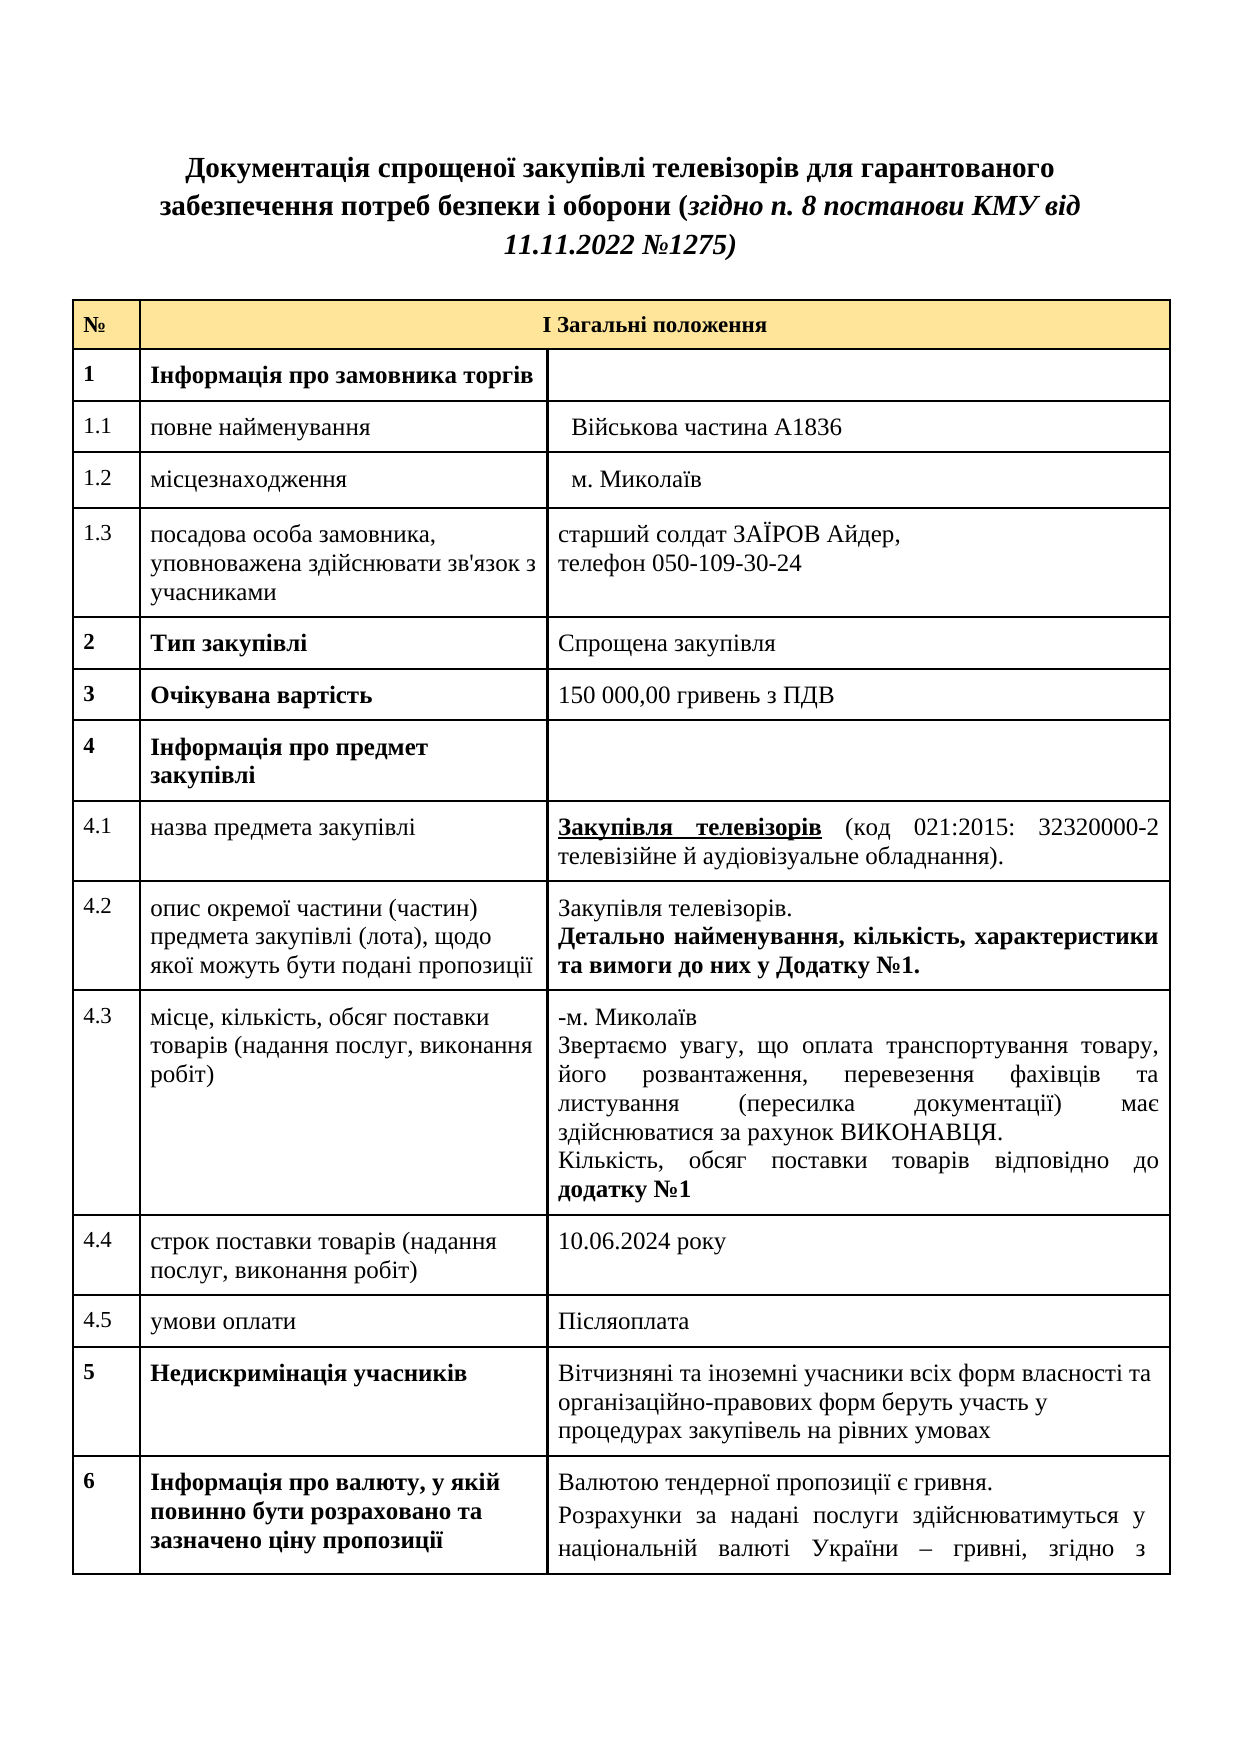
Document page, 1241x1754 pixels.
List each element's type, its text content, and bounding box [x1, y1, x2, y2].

table_cell 4.1 [74, 802, 139, 880]
table_cell місце, кількість, обсяг поставки товарів (надання послуг, виконання робіт) [141, 991, 546, 1213]
table_cell місцезнаходження [141, 453, 546, 507]
table_cell 10.06.2024 року [549, 1216, 1169, 1294]
table_cell 1.1 [74, 402, 139, 451]
table_cell 150 000,00 гривень з ПДВ [549, 670, 1169, 719]
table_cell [141, 1457, 546, 1572]
table_cell 4 [74, 721, 139, 800]
table_cell умови оплати [141, 1296, 546, 1346]
table_cell посадова особа замовника, уповноважена здійснювати зв'язок з учасниками [141, 509, 546, 616]
table_cell Інформація про предмет закупівлі [141, 721, 546, 800]
table_cell Закупівля телевізорів (код 021:2015: 32320000-2 телевізійне й аудіовізуальне обладнання). [549, 802, 1169, 880]
table_cell опис окремої частини (частин) предмета закупівлі (лота), щодо якої можуть бути подані пропозиції [141, 882, 546, 989]
table_cell -м. Миколаїв Звертаємо увагу, що оплата транспортування товару, його розвантаження, перевезення фахівців та листування (пересилка документації) має здійснюватися за рахунок ВИКОНАВЦЯ. Кількість, обсяг поставки товарів відповідно до додатку №1 [549, 991, 1169, 1213]
table_cell Закупівля телевізорів. Детально найменування, кількість, характеристики та вимоги до них у Додатку №1. [549, 882, 1169, 989]
table_cell м. Миколаїв [549, 453, 1169, 507]
table_cell [549, 721, 1169, 800]
table_cell 4.3 [74, 991, 139, 1213]
table_cell Військова частина А1836 [549, 402, 1169, 451]
table_cell Тип закупівлі [141, 618, 546, 668]
table_cell Вітчизняні та іноземні учасники всіх форм власності та організаційно-правових форм беруть участь у процедурах закупівель на рівних умовах [549, 1348, 1169, 1455]
table_cell 3 [74, 670, 139, 719]
table_cell строк поставки товарів (надання послуг, виконання робіт) [141, 1216, 546, 1294]
table_cell Інформація про замовника торгів [141, 350, 546, 399]
table_cell повне найменування [141, 402, 546, 451]
table_cell 1.2 [74, 453, 139, 507]
table_cell Очікувана вартість [141, 670, 546, 719]
table_cell назва предмета закупівлі [141, 802, 546, 880]
table_cell Недискримінація учасників [141, 1348, 546, 1455]
table_cell 1.3 [74, 509, 139, 616]
table_cell 6 [74, 1457, 139, 1572]
table_cell Спрощена закупівля [549, 618, 1169, 668]
table_cell 4.5 [74, 1296, 139, 1346]
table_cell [549, 1457, 1169, 1572]
table_cell [549, 350, 1169, 399]
table_header I Загальні положення [141, 301, 1169, 348]
table_cell 5 [74, 1348, 139, 1455]
text Документація спрощеної закупівлі телевізорів для гарантованого забезпечення потреб безпеки і оборони (згідно п. 8 постанови КМУ від 11.11.2022 №1275) [150, 150, 1090, 261]
table_cell старший солдат ЗАЇРОВ Айдер, телефон 050-109-30-24 [549, 509, 1169, 616]
table_header № [74, 301, 139, 348]
table_cell 4.4 [74, 1216, 139, 1294]
table_cell 4.2 [74, 882, 139, 989]
table_cell 2 [74, 618, 139, 668]
table_cell 1 [74, 350, 139, 399]
table_cell Післяоплата [549, 1296, 1169, 1346]
